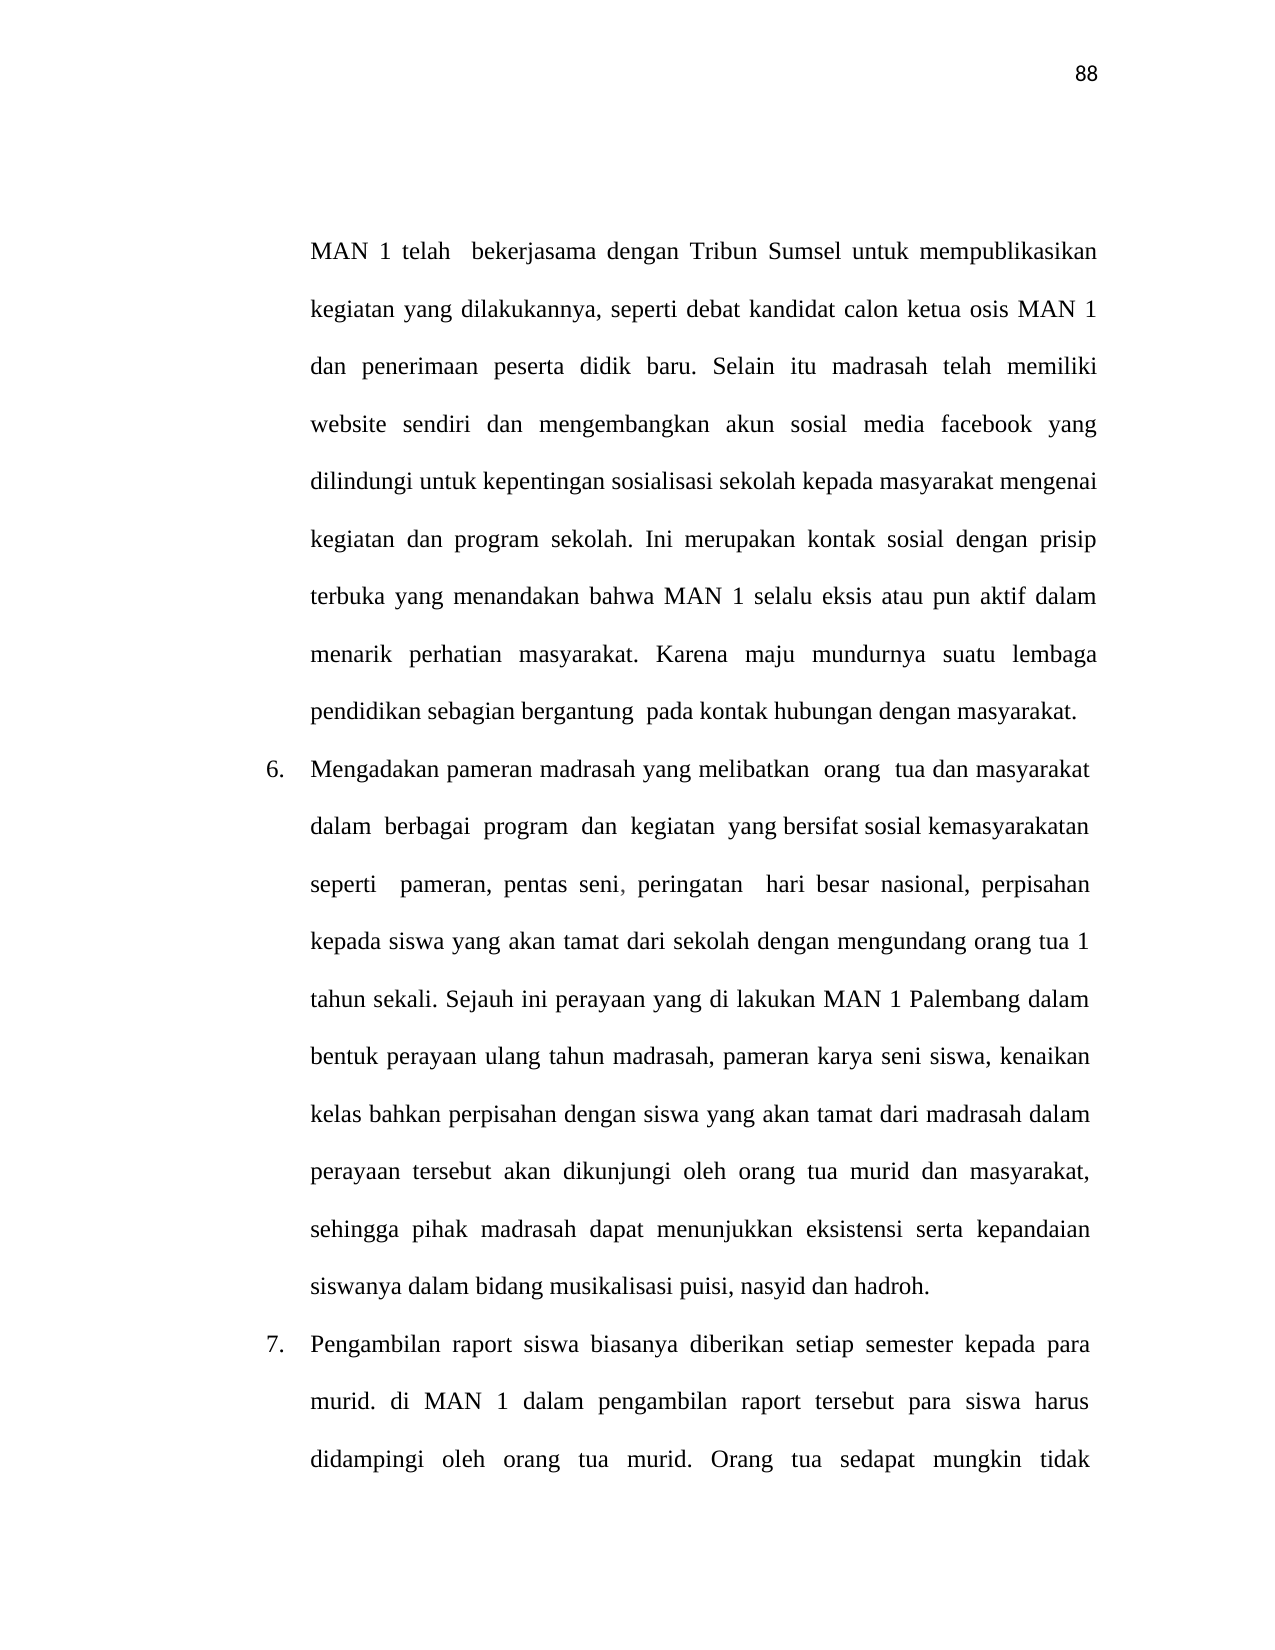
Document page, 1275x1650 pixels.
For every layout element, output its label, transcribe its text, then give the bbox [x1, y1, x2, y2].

list Mengadakan pameran madrasah yang melibatkan orang tua dan masyarakat dalam berbagai program dan kegiatan yang bersifat sosial kemasyarakatan seperti pameran, pentas seni, peringatan hari besar nasional, perpisahan kepada siswa yang akan tamat dari sekolah dengan mengundang orang tua 1 tahun sekali. Sejauh ini perayaan yang di lakukan MAN 1 Palembang dalam bentuk perayaan ulang tahun madrasah, pameran karya seni siswa, kenaikan kelas bahkan perpisahan dengan siswa yang akan tamat dari madrasah dalam perayaan tersebut akan dikunjungi oleh orang tua murid dan masyarakat, sehingga pihak madrasah dapat menunjukkan eksistensi serta kepandaian siswanya dalam bidang musikalisasi puisi, nasyid dan hadroh. [266, 754, 1091, 1300]
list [266, 236, 1098, 725]
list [266, 1329, 1091, 1472]
